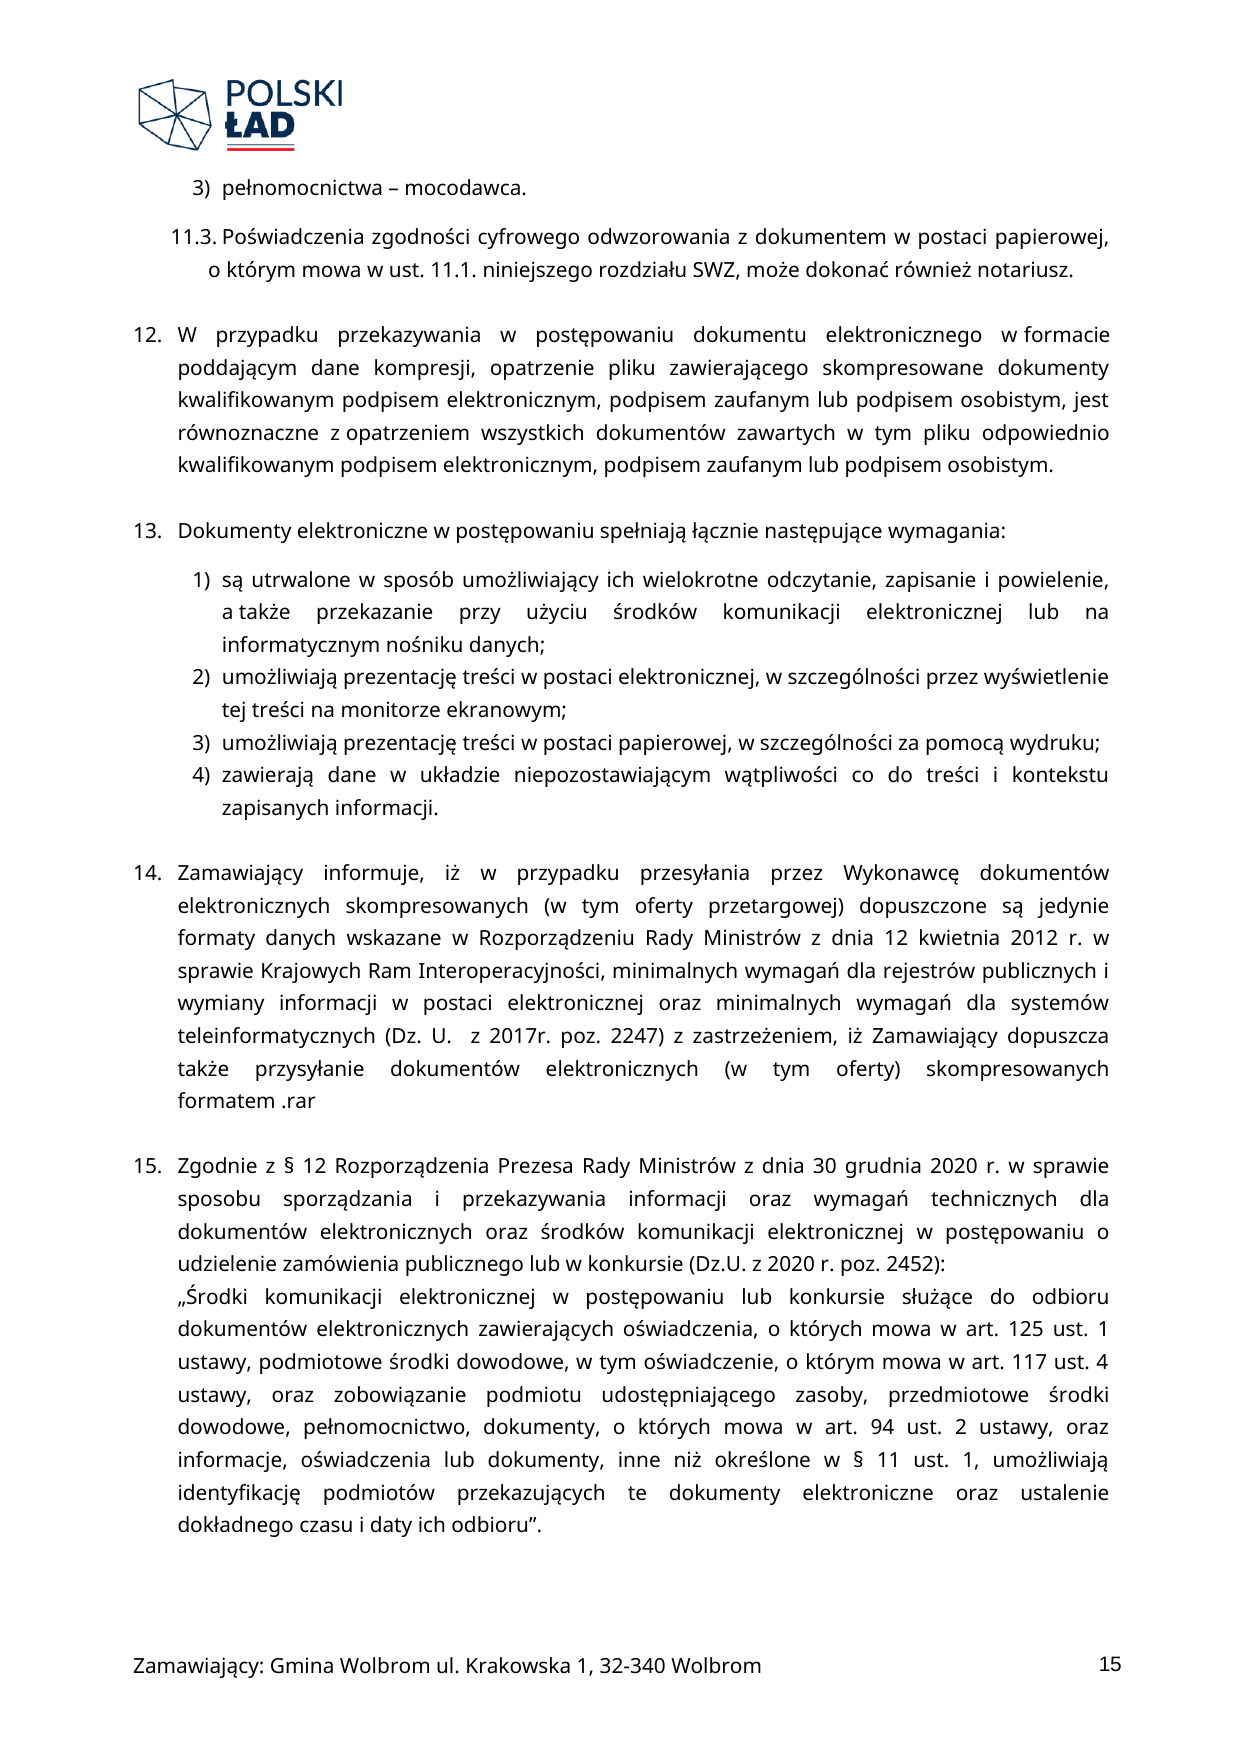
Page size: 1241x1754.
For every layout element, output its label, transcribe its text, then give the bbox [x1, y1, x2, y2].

list „Środki komunikacji elektronicznej w postępowaniu lub konkursie służące do odbioru dokumentów elektronicznych zawierających oświadczenia, o których mowa w art. 125 ust. 1 ustawy, podmiotowe środki dowodowe, w tym oświadczenie, o którym mowa w art. 117 ust. 4 ustawy, oraz zobowiązanie podmiotu udostępniającego zasoby, przedmiotowe środki dowodowe, pełnomocnictwo, dokumenty, o których mowa w art. 94 ust. 2 ustawy, oraz informacje, oświadczenia lub dokumenty, inne niż określone w § 11 ust. 1, umożliwiają identyfikację podmiotów przekazujących te dokumenty elektroniczne oraz ustalenie dokładnego czasu i daty ich odbioru”. [177, 1282, 1110, 1539]
text 1) są utrwalone w sposób umożliwiający ich wielokrotne odczytanie, zapisanie i powielenie, a także przekazanie przy użyciu środków komunikacji elektronicznej lub na informatycznym nośniku danych; [192, 565, 1110, 658]
text 2) umożliwiają prezentację treści w postaci elektronicznej, w szczególności przez wyświetlenie tej treści na monitorze ekranowym; [192, 662, 1110, 723]
list Zgodnie z § 12 Rozporządzenia Prezesa Rady Ministrów z dnia 30 grudnia 2020 r. w sprawie sposobu sporządzania i przekazywania informacji oraz wymagań technicznych dla dokumentów elektronicznych oraz środków komunikacji elektronicznej w postępowaniu o udzielenie zamówienia publicznego lub w konkursie (Dz.U. z 2020 r. poz. 2452): [133, 1152, 1110, 1278]
picture [138, 79, 342, 151]
list Poświadczenia zgodności cyfrowego odwzorowania z dokumentem w postaci papierowej, o którym mowa w ust. 11.1. niniejszego rozdziału SWZ, może dokonać również notariusz. [170, 222, 1110, 283]
text 3) umożliwiają prezentację treści w postaci papierowej, w szczególności za pomocą wydruku; [192, 728, 1110, 756]
list Zamawiający informuje, iż w przypadku przesyłania przez Wykonawcę dokumentów elektronicznych skompresowanych (w tym oferty przetargowej) dopuszczone są jedynie formaty danych wskazane w Rozporządzeniu Rady Ministrów z dnia 12 kwietnia 2012 r. w sprawie Krajowych Ram Interoperacyjności, minimalnych wymagań dla rejestrów publicznych i wymiany informacji w postaci elektronicznej oraz minimalnych wymagań dla systemów teleinformatycznych (Dz. U. z 2017r. poz. 2247) z zastrzeżeniem, iż Zamawiający dopuszcza także przysyłanie dokumentów elektronicznych (w tym oferty) skompresowanych formatem .rar [133, 858, 1110, 1115]
list W przypadku przekazywania w postępowaniu dokumentu elektronicznego w formacie poddającym dane kompresji, opatrzenie pliku zawierającego skompresowane dokumenty kwalifikowanym podpisem elektronicznym, podpisem zaufanym lub podpisem osobistym, jest równoznaczne z opatrzeniem wszystkich dokumentów zawartych w tym pliku odpowiednio kwalifikowanym podpisem elektronicznym, podpisem zaufanym lub podpisem osobistym. [133, 320, 1110, 479]
text 3) pełnomocnictwa – mocodawca. [192, 173, 1110, 202]
text 4) zawierają dane w układzie niepozostawiającym wątpliwości co do treści i kontekstu zapisanych informacji. [192, 760, 1110, 821]
list Dokumenty elektroniczne w postępowaniu spełniają łącznie następujące wymagania: [133, 516, 1110, 544]
